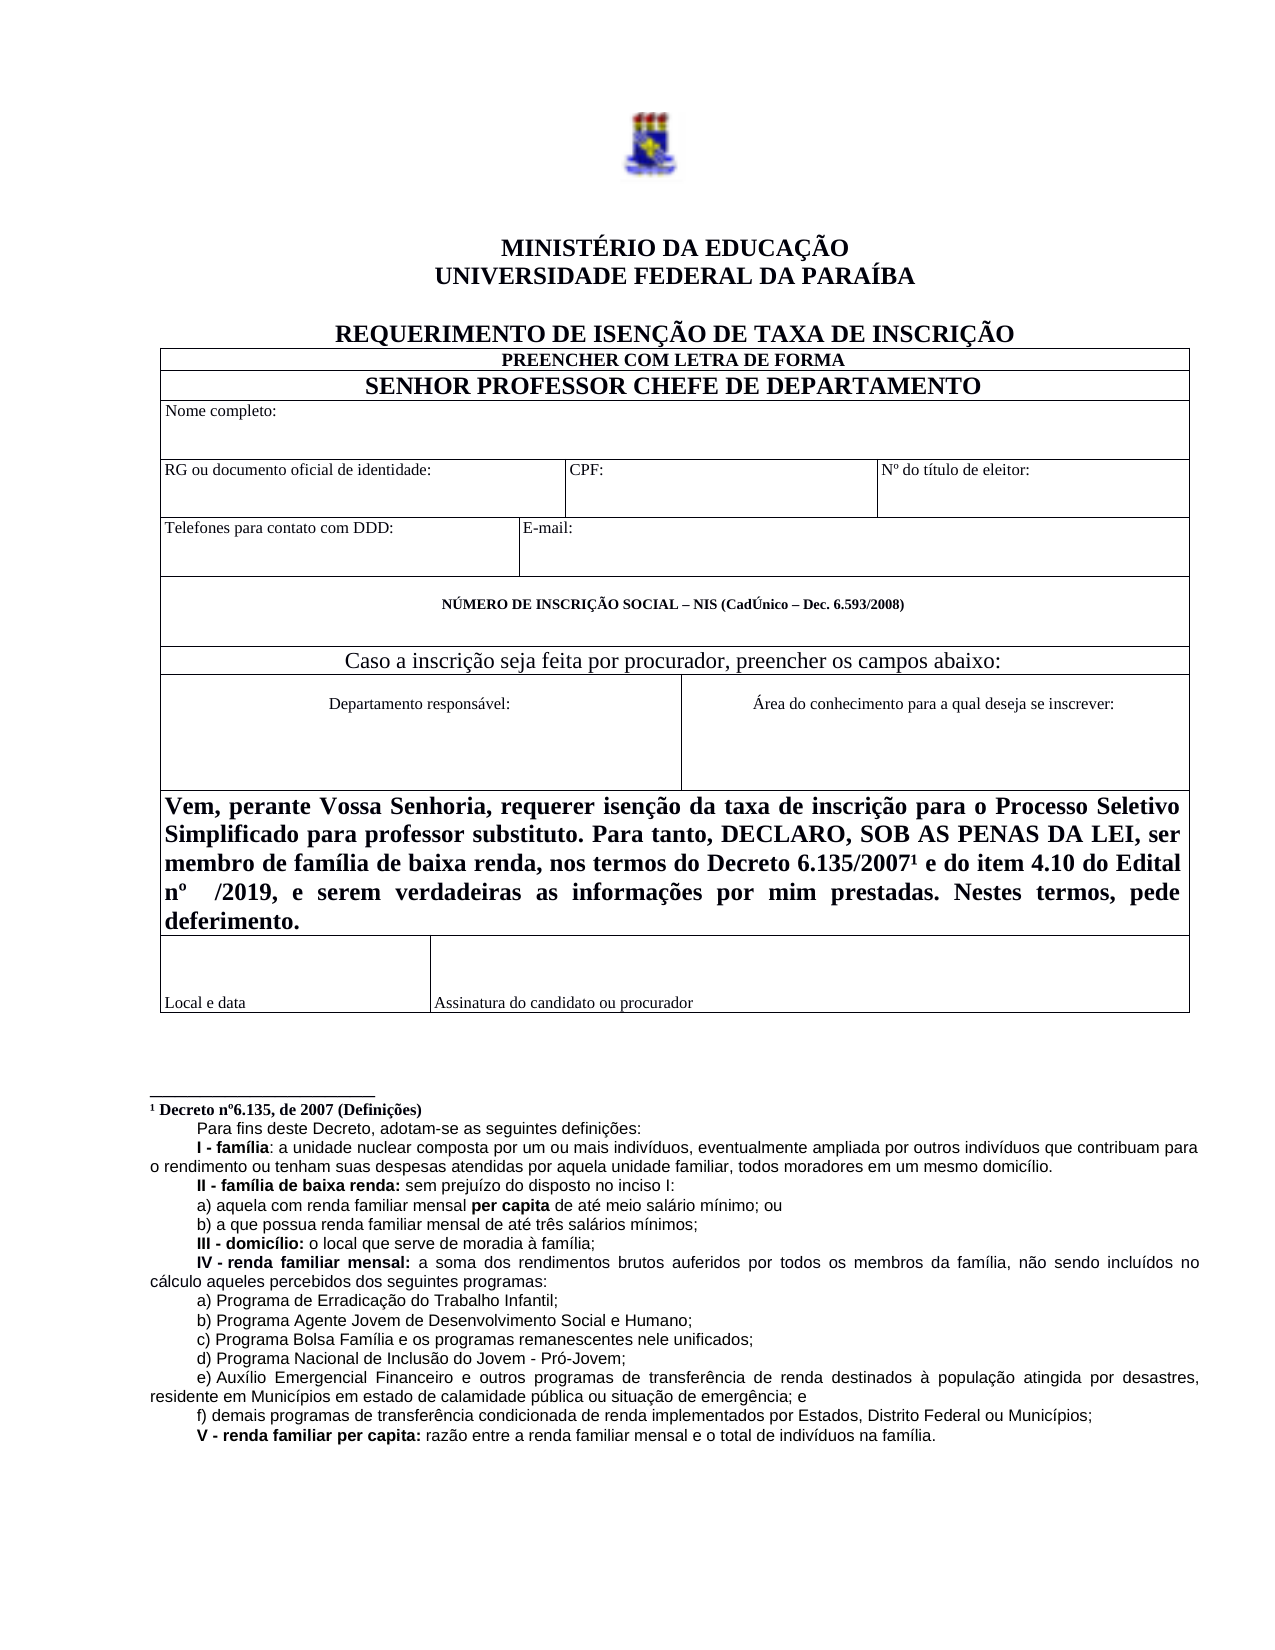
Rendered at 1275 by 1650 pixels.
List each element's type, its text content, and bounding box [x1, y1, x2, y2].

table_cell Nº do título de eleitor: [878, 460, 1189, 517]
table_header PREENCHER COM LETRA DE FORMA [161, 349, 1189, 370]
text b) a que possua renda familiar mensal de até três salários mínimos; [150, 1214, 1200, 1234]
text V - renda familiar per capita: razão entre a renda familiar mensal e o total de indivíduos na família. [150, 1425, 1200, 1444]
table_cell Telefones para contato com DDD: [161, 518, 519, 576]
table_cell NÚMERO DE INSCRIÇÃO SOCIAL – NIS (CadÚnico – Dec. 6.593/2008) [161, 577, 1189, 646]
table_cell Nome completo: [161, 401, 1189, 459]
text IV - renda familiar mensal: a soma dos rendimentos brutos auferidos por todos os membros da família, não sendo incluídos no cálculo aqueles percebidos dos seguintes programas: [150, 1253, 1200, 1291]
text I - família: a unidade nuclear composta por um ou mais indivíduos, eventualmente ampliada por outros indivíduos que contribuam para o rendimento ou tenham suas despesas atendidas por aquela unidade familiar, todos moradores em um mesmo domicílio. [150, 1138, 1200, 1176]
table_cell Assinatura do candidato ou procurador [431, 936, 1189, 1012]
table_cell E-mail: [520, 518, 1189, 576]
text III - domicílio: o local que serve de moradia à família; [150, 1234, 1200, 1253]
text II - família de baixa renda: sem prejuízo do disposto no inciso I: [150, 1176, 1200, 1195]
subtitle REQUERIMENTO DE ISENÇÃO DE TAXA DE INSCRIÇÃO [150, 319, 1200, 348]
text d) Programa Nacional de Inclusão do Jovem - Pró-Jovem; [150, 1349, 1200, 1368]
table_cell Vem, perante Vossa Senhoria, requerer isenção da taxa de inscrição para o Processo Seletivo Simplificado para professor substituto. Para tanto, DECLARO, SOB AS PENAS DA LEI, ser membro de família de baixa renda, nos termos do Decreto 6.135/2007¹ e do item 4.10 do Edital nº /2019, e serem verdadeiras as informações por mim prestadas. Nestes termos, pede deferimento. [161, 791, 1189, 934]
table_cell CPF: [566, 460, 877, 517]
text Para fins deste Decreto, adotam-se as seguintes definições: [150, 1119, 1200, 1138]
table_cell RG ou documento oficial de identidade: [161, 460, 565, 517]
text f) demais programas de transferência condicionada de renda implementados por Estados, Distrito Federal ou Municípios; [150, 1406, 1200, 1425]
table_cell Área do conhecimento para a qual deseja se inscrever: [682, 675, 1189, 790]
text MINISTÉRIO DA EDUCAÇÃO [150, 233, 1200, 261]
table_cell Caso a inscrição seja feita por procurador, preencher os campos abaixo: [161, 647, 1189, 674]
text a) Programa de Erradicação do Trabalho Infantil; [150, 1291, 1200, 1310]
text UNIVERSIDADE FEDERAL DA PARAÍBA [150, 261, 1200, 290]
text ¹ Decreto nº6.135, de 2007 (Definições) [150, 1099, 1200, 1119]
table_cell Departamento responsável: [161, 675, 681, 790]
text __________________ [150, 1071, 1200, 1099]
text e) Auxílio Emergencial Financeiro e outros programas de transferência de renda destinados à população atingida por desastres, residente em Municípios em estado de calamidade pública ou situação de emergência; e [150, 1368, 1200, 1406]
text a) aquela com renda familiar mensal per capita de até meio salário mínimo; ou [150, 1195, 1200, 1214]
text b) Programa Agente Jovem de Desenvolvimento Social e Humano; [150, 1310, 1200, 1329]
table_cell Local e data [161, 936, 430, 1012]
table_cell SENHOR PROFESSOR CHEFE DE DEPARTAMENTO [161, 371, 1189, 400]
text c) Programa Bolsa Família e os programas remanescentes nele unificados; [150, 1329, 1200, 1349]
